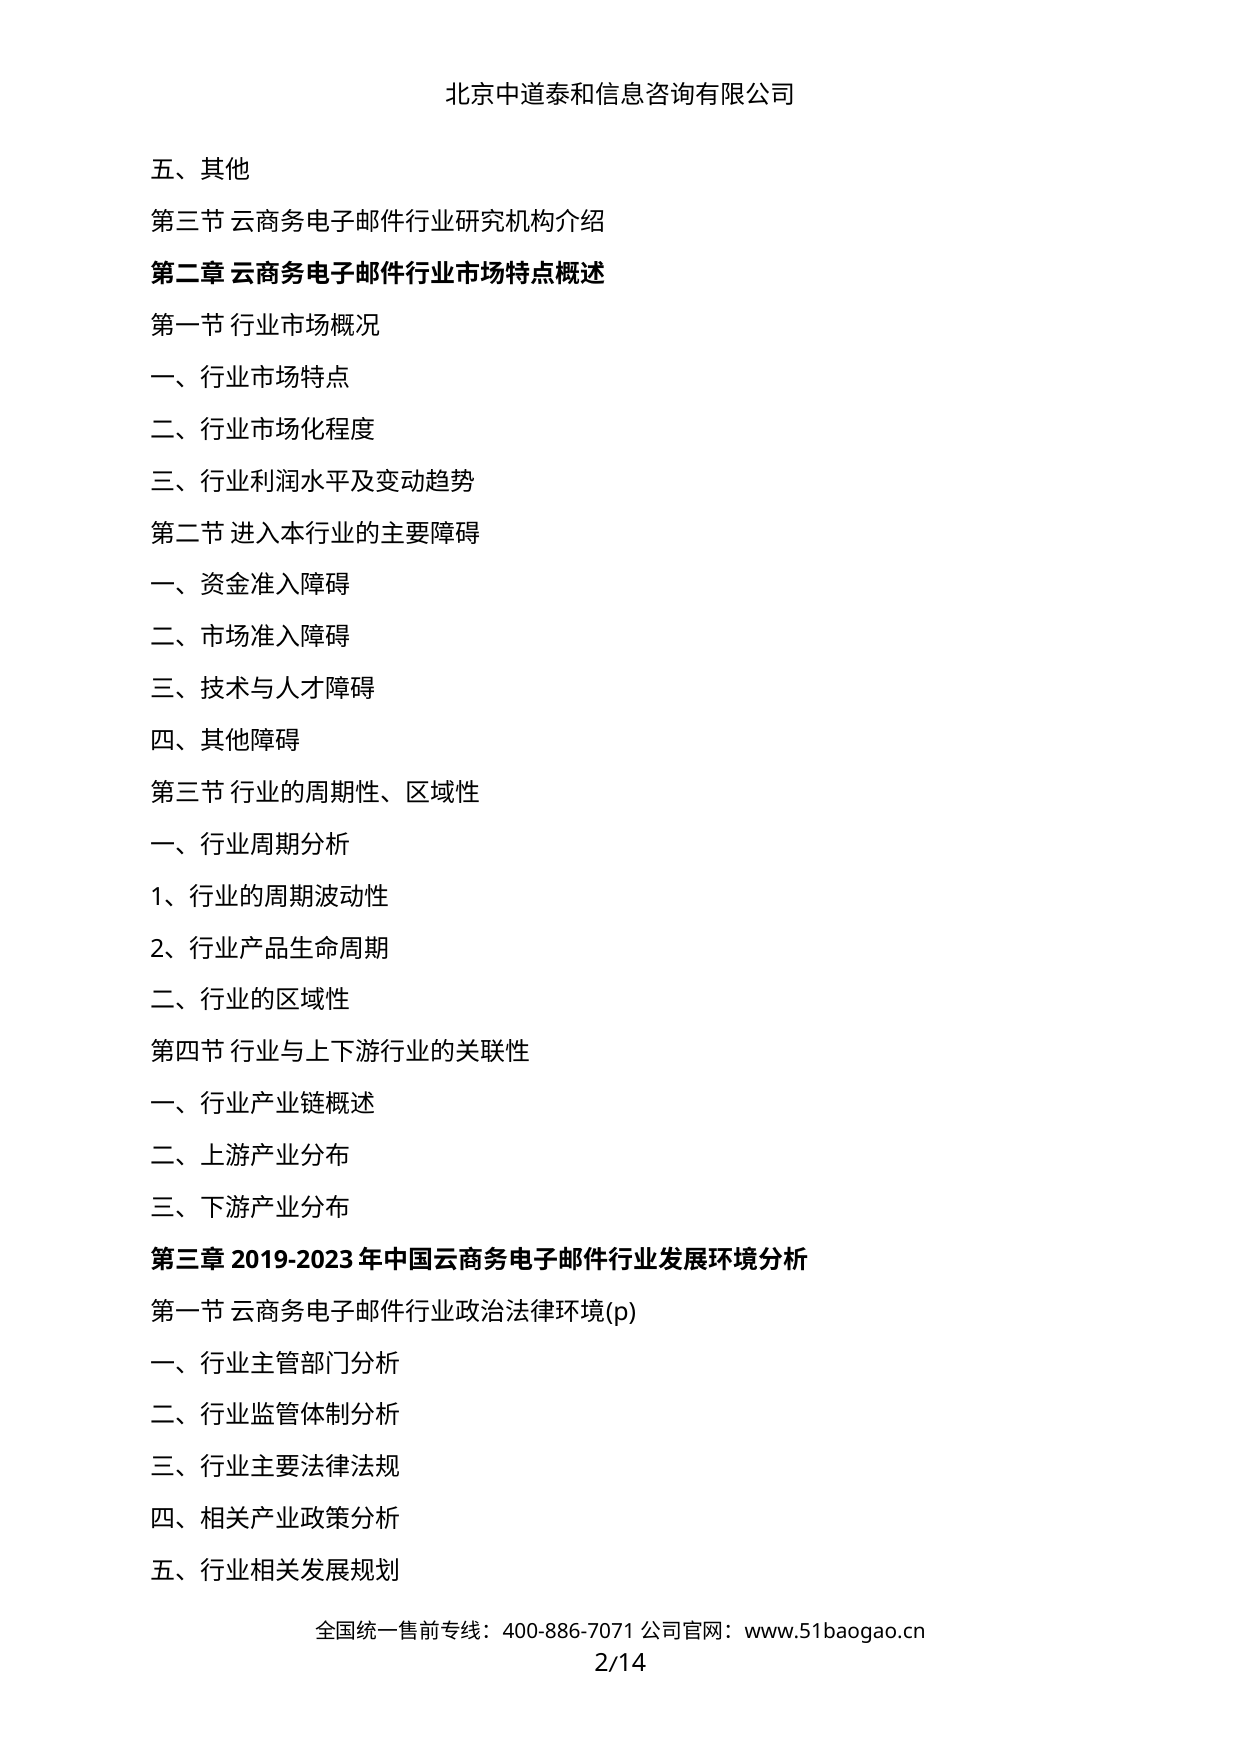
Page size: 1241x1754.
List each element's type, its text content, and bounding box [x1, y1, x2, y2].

text 一、行业主管部门分析 [150, 1343, 1090, 1379]
text 三、行业主要法律法规 [150, 1447, 1090, 1483]
text 第三节 云商务电子邮件行业研究机构介绍 [150, 202, 1090, 238]
text 一、资金准入障碍 [150, 565, 1090, 601]
text 五、其他 [150, 150, 1090, 186]
text 二、上游产业分布 [150, 1136, 1090, 1172]
text 第三章 2019-2023年中国云商务电子邮件行业发展环境分析 [150, 1239, 1090, 1276]
text 四、其他障碍 [150, 721, 1090, 757]
text 三、行业利润水平及变动趋势 [150, 461, 1090, 497]
text 第四节 行业与上下游行业的关联性 [150, 1032, 1090, 1068]
text 四、相关产业政策分析 [150, 1499, 1090, 1535]
text 第一节 行业市场概况 [150, 306, 1090, 342]
text 第一节 云商务电子邮件行业政治法律环境(p) [150, 1291, 1090, 1327]
text 一、行业市场特点 [150, 357, 1090, 394]
text 第二章 云商务电子邮件行业市场特点概述 [150, 254, 1090, 290]
text 二、行业的区域性 [150, 980, 1090, 1016]
text 一、行业产业链概述 [150, 1084, 1090, 1120]
text 三、下游产业分布 [150, 1187, 1090, 1224]
text 二、市场准入障碍 [150, 617, 1090, 653]
text 2、行业产品生命周期 [150, 928, 1090, 964]
text 一、行业周期分析 [150, 824, 1090, 861]
text 二、行业市场化程度 [150, 409, 1090, 446]
text 三、技术与人才障碍 [150, 669, 1090, 705]
text 五、行业相关发展规划 [150, 1551, 1090, 1587]
text 二、行业监管体制分析 [150, 1395, 1090, 1431]
text 第三节 行业的周期性、区域性 [150, 772, 1090, 809]
text 第二节 进入本行业的主要障碍 [150, 513, 1090, 549]
text 1、行业的周期波动性 [150, 876, 1090, 912]
